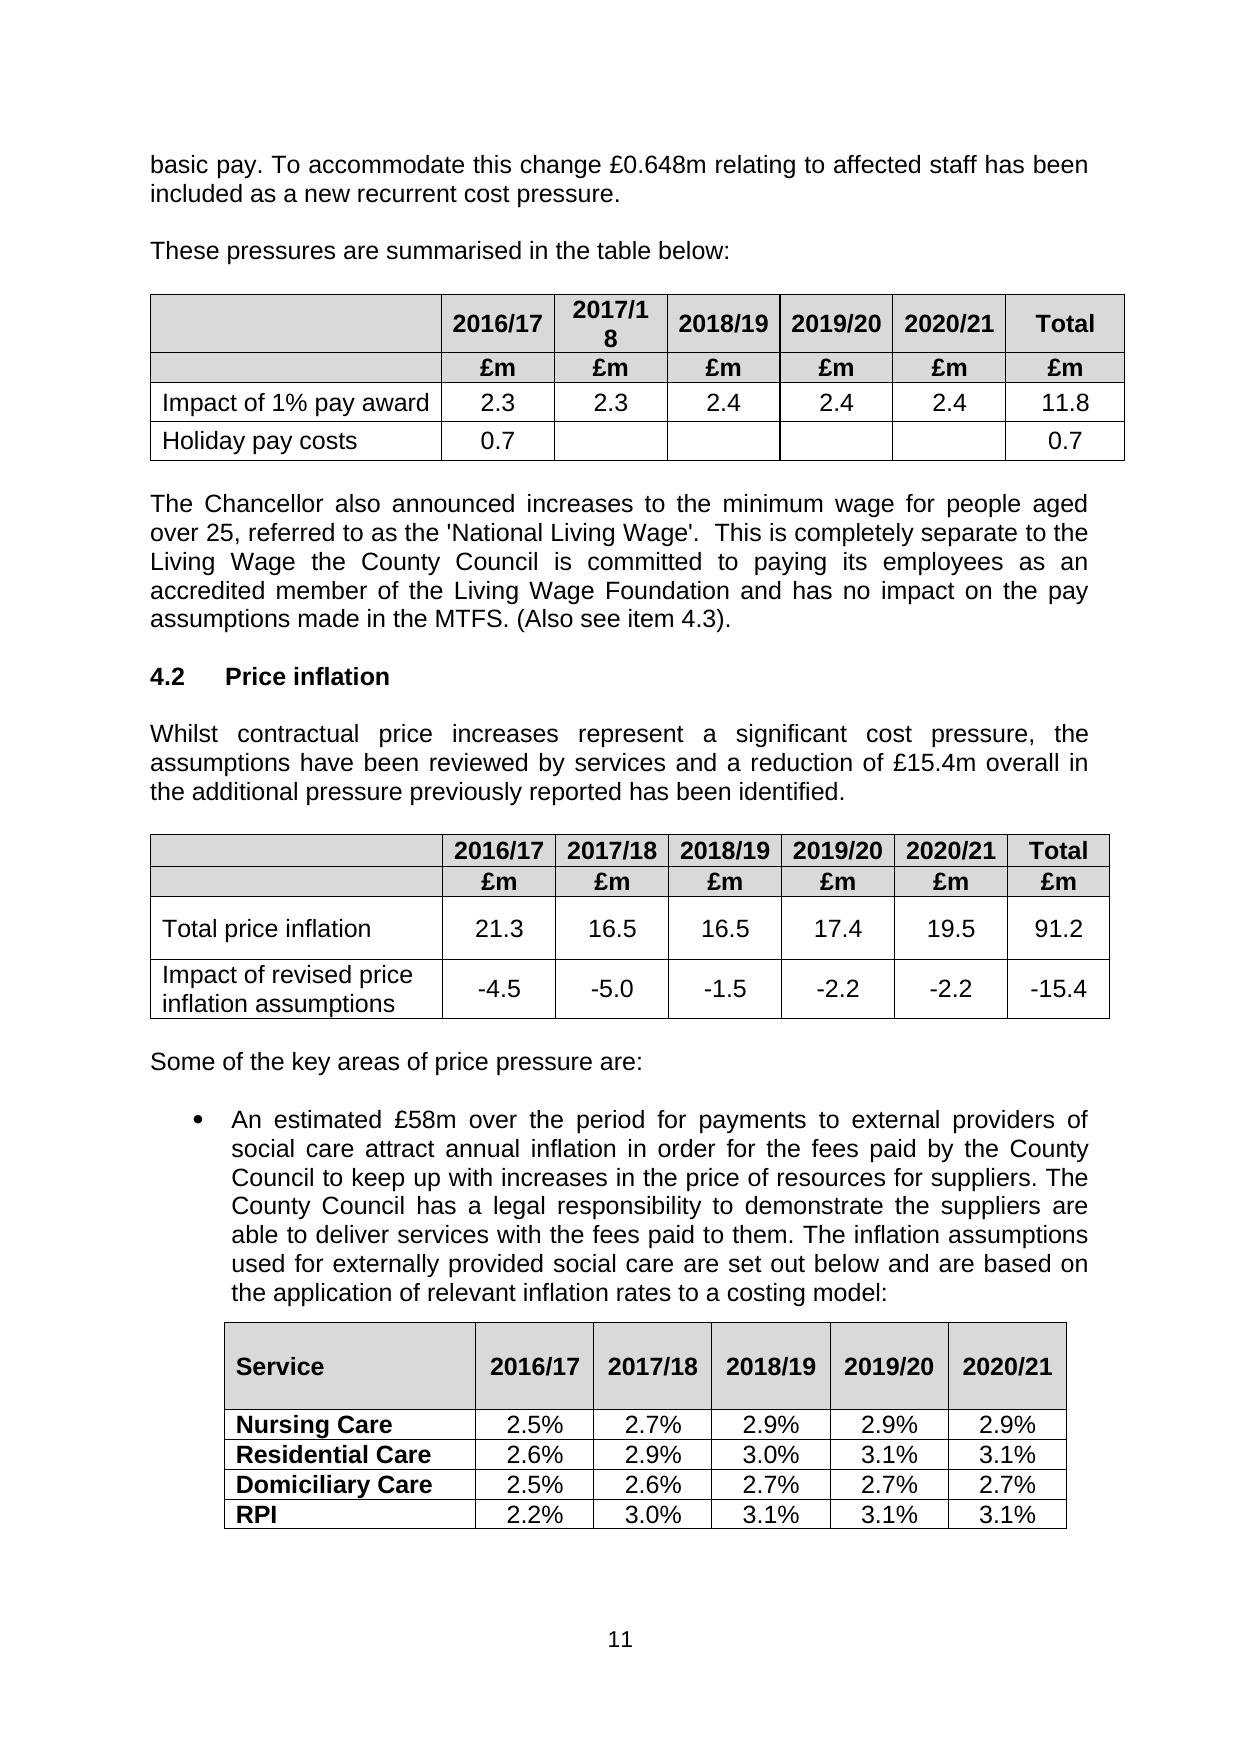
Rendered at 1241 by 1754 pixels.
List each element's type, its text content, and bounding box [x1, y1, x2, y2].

table_header 2017/18 [594, 1323, 711, 1409]
table_header 2020/21 [949, 1323, 1066, 1409]
table_cell £m [555, 353, 667, 382]
table_cell 2.4 [668, 383, 779, 421]
table_cell 3.1% [712, 1500, 830, 1528]
text 4.2 Price inflation [150, 662, 1090, 691]
table_cell 2.9% [831, 1410, 948, 1439]
table_header 2018/19 [668, 295, 779, 352]
table_header 2020/21 [895, 835, 1007, 866]
table_cell 2.3 [442, 383, 554, 421]
table_cell £m [782, 867, 894, 896]
table_header Total [1008, 835, 1109, 866]
table_cell £m [556, 867, 668, 896]
table_cell Holiday pay costs [151, 422, 441, 459]
table_header Total [1006, 295, 1124, 352]
table_cell Nursing Care [225, 1410, 475, 1439]
text These pressures are summarised in the table below: [150, 236, 1090, 265]
table_cell Residential Care [225, 1440, 475, 1469]
table_header [151, 835, 442, 866]
text The Chancellor also announced increases to the minimum wage for people aged over 25, referred to as the 'National Living Wage'. This is completely separate to the Living Wage the County Council is committed to paying its employees as an accredited member of the Living Wage Foundation and has no impact on the pay assumptions made in the MTFS. (Also see item 4.3). [150, 489, 1090, 633]
table_cell 2.7% [831, 1470, 948, 1498]
table_cell 91.2 [1008, 897, 1109, 959]
table_cell -2.2 [782, 960, 894, 1018]
table_cell 3.1% [831, 1440, 948, 1469]
table_cell £m [781, 353, 892, 382]
table_cell 2.5% [476, 1470, 593, 1498]
table_cell £m [669, 867, 781, 896]
text Whilst contractual price increases represent a significant cost pressure, the assumptions have been reviewed by services and a reduction of £15.4m overall in the additional pressure previously reported has been identified. [150, 719, 1090, 806]
table_header 2020/21 [893, 295, 1005, 352]
table_cell £m [668, 353, 779, 382]
table_cell £m [895, 867, 1007, 896]
table_header 2017/18 [555, 295, 667, 352]
table_header 2016/17 [443, 835, 555, 866]
table_cell 2.2% [476, 1500, 593, 1528]
table_cell 2.9% [712, 1410, 830, 1439]
table_header 2016/17 [442, 295, 554, 352]
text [150, 150, 1090, 207]
table_cell 0.7 [1006, 422, 1124, 459]
table_cell 2.7% [594, 1410, 711, 1439]
table_cell 2.4 [781, 383, 892, 421]
table_cell 2.6% [476, 1440, 593, 1469]
table_header 2019/20 [782, 835, 894, 866]
table_cell 2.4 [893, 383, 1005, 421]
table_cell Domiciliary Care [225, 1470, 475, 1498]
table_cell 21.3 [443, 897, 555, 959]
table_header Service [225, 1323, 475, 1409]
table_cell -15.4 [1008, 960, 1109, 1018]
table_header 2018/19 [669, 835, 781, 866]
table_cell 3.0% [594, 1500, 711, 1528]
table_header 2017/18 [556, 835, 668, 866]
table_header 2019/20 [831, 1323, 948, 1409]
table_header 2019/20 [781, 295, 892, 352]
table_cell Impact of revised price inflation assumptions [151, 960, 442, 1018]
table_cell 2.9% [594, 1440, 711, 1469]
table_cell £m [443, 867, 555, 896]
table_cell 3.1% [949, 1440, 1066, 1469]
table_cell £m [1006, 353, 1124, 382]
table_cell [781, 422, 892, 459]
table_cell [151, 353, 441, 382]
table_cell 2.5% [476, 1410, 593, 1439]
text Some of the key areas of price pressure are: [150, 1047, 1090, 1076]
table_cell 17.4 [782, 897, 894, 959]
table_header [151, 295, 441, 352]
list An estimated £58m over the period for payments to external providers of social care attract annual inflation in order for the fees paid by the County Council to keep up with increases in the price of resources for suppliers. The County Council has a legal responsibility to demonstrate the suppliers are able to deliver services with the fees paid to them. The inflation assumptions used for externally provided social care are set out below and are based on the application of relevant inflation rates to a costing model: [194, 1105, 1090, 1306]
table_cell 3.1% [949, 1500, 1066, 1528]
table_cell -2.2 [895, 960, 1007, 1018]
table_cell 16.5 [556, 897, 668, 959]
table_cell 16.5 [669, 897, 781, 959]
table_cell [893, 422, 1005, 459]
table_cell [151, 867, 442, 896]
table_cell £m [442, 353, 554, 382]
table_cell Impact of 1% pay award [151, 383, 441, 421]
table_cell 2.3 [555, 383, 667, 421]
table_cell 2.7% [712, 1470, 830, 1498]
table_cell 2.6% [594, 1470, 711, 1498]
table_cell £m [1008, 867, 1109, 896]
table_cell 2.9% [949, 1410, 1066, 1439]
table_cell -1.5 [669, 960, 781, 1018]
table_cell £m [893, 353, 1005, 382]
table_header 2016/17 [476, 1323, 593, 1409]
table_cell [555, 422, 667, 459]
table_header 2018/19 [712, 1323, 830, 1409]
table_cell 3.0% [712, 1440, 830, 1469]
table_cell -5.0 [556, 960, 668, 1018]
table_cell RPI [225, 1500, 475, 1528]
table_cell 0.7 [442, 422, 554, 459]
table_cell -4.5 [443, 960, 555, 1018]
table_cell Total price inflation [151, 897, 442, 959]
table_cell [668, 422, 779, 459]
table_cell 3.1% [831, 1500, 948, 1528]
table_cell 11.8 [1006, 383, 1124, 421]
table_cell 2.7% [949, 1470, 1066, 1498]
table_cell 19.5 [895, 897, 1007, 959]
